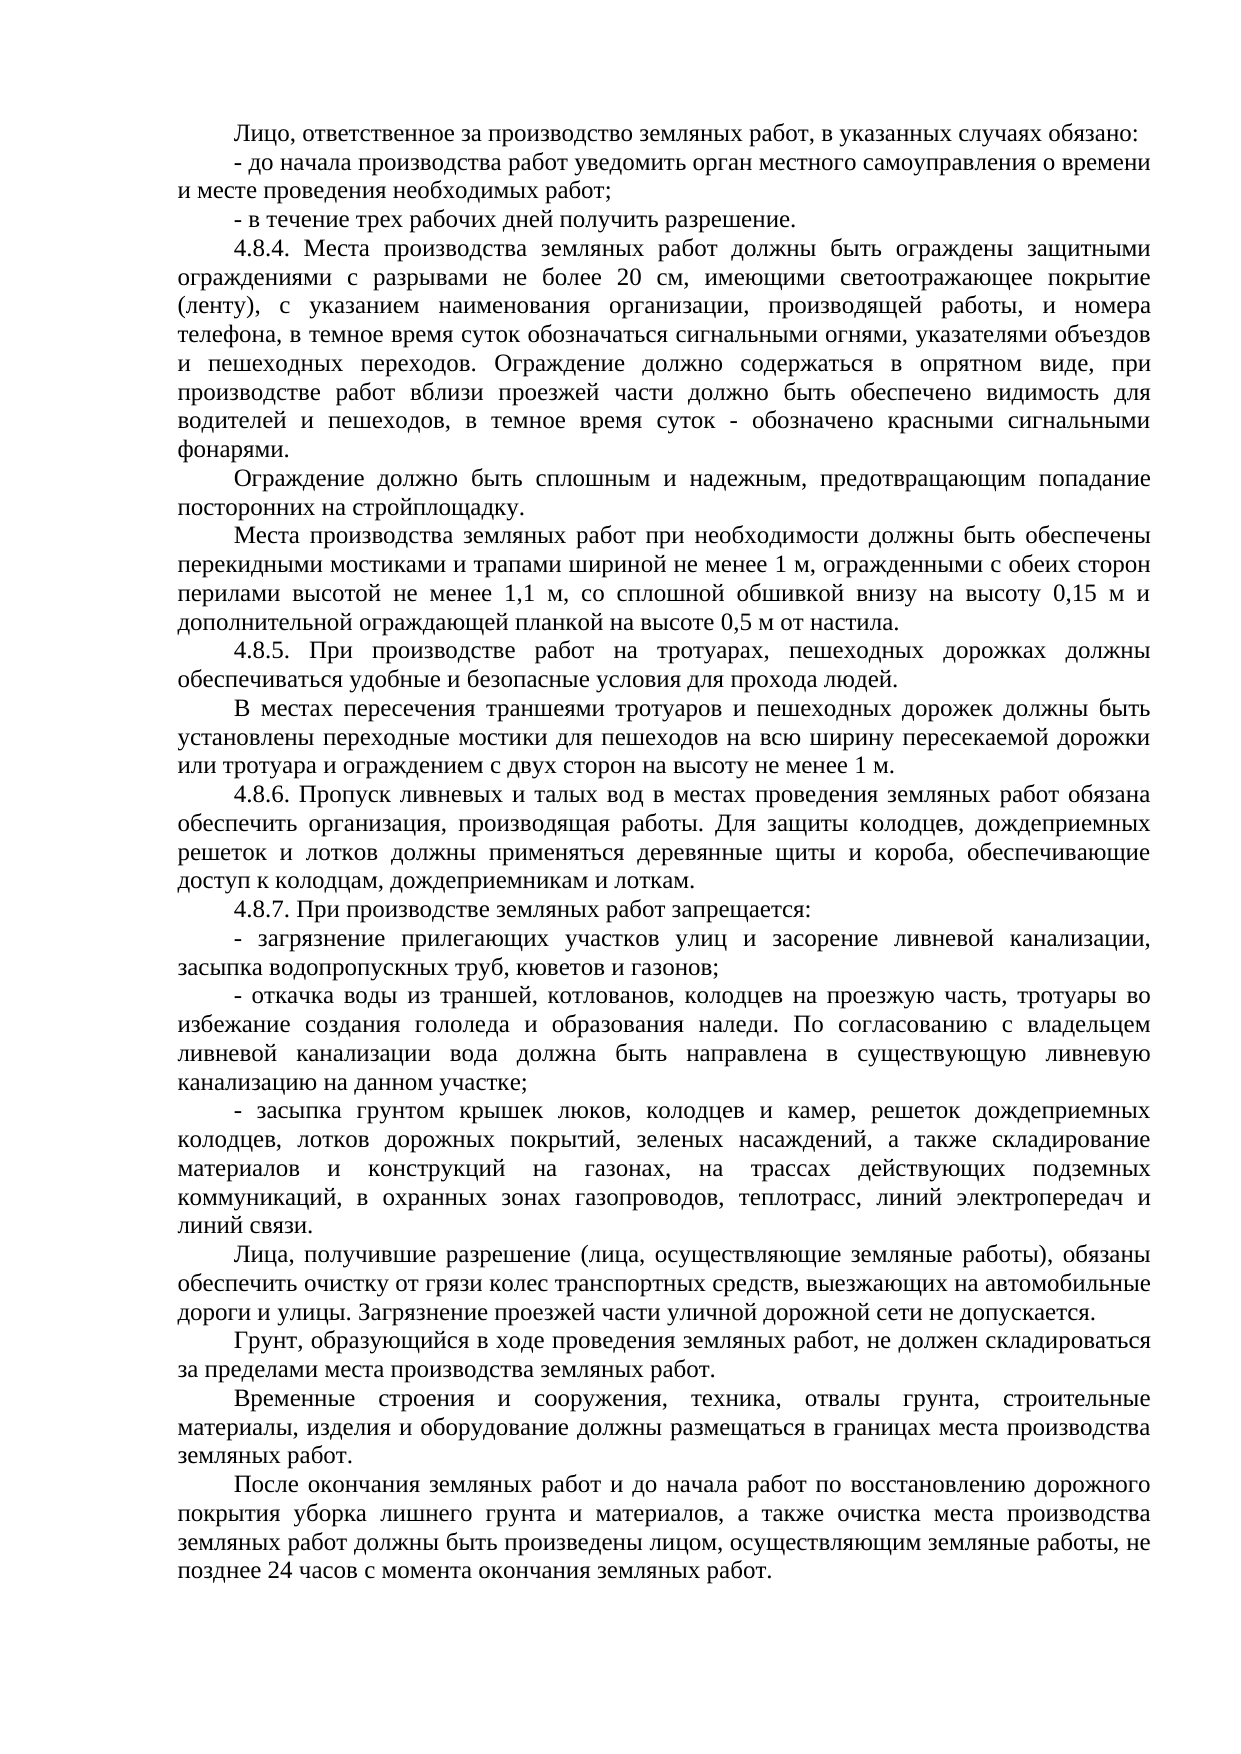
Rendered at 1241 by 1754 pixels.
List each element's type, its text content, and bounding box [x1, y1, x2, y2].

text Лица, получившие разрешение (лица, осуществляющие земляные работы), обязаны обеспечить очистку от грязи колес транспортных средств, выезжающих на автомобильные дороги и улицы. Загрязнение проезжей части уличной дорожной сети не допускается. [177, 1239, 1152, 1326]
text Лицо, ответственное за производство земляных работ, в указанных случаях обязано: [177, 118, 1152, 147]
text - откачка воды из траншей, котлованов, колодцев на проезжую часть, тротуары во избежание создания гололеда и образования наледи. По согласованию с владельцем ливневой канализации вода должна быть направлена в существующую ливневую канализацию на данном участке; [177, 981, 1152, 1096]
text Грунт, образующийся в ходе проведения земляных работ, не должен складироваться за пределами места производства земляных работ. [177, 1326, 1152, 1383]
text После окончания земляных работ и до начала работ по восстановлению дорожного покрытия уборка лишнего грунта и материалов, а также очистка места производства земляных работ должны быть произведены лицом, осуществляющим земляные работы, не позднее 24 часов с момента окончания земляных работ. [177, 1469, 1152, 1584]
text - загрязнение прилегающих участков улиц и засорение ливневой канализации, засыпка водопропускных труб, кюветов и газонов; [177, 923, 1152, 981]
text 4.8.7. При производстве земляных работ запрещается: [177, 894, 1152, 923]
text В местах пересечения траншеями тротуаров и пешеходных дорожек должны быть установлены переходные мостики для пешеходов на всю ширину пересекаемой дорожки или тротуара и ограждением с двух сторон на высоту не менее . [177, 693, 1152, 779]
text - в течение трех рабочих дней получить разрешение. [177, 204, 1152, 233]
text Ограждение должно быть сплошным и надежным, предотвращающим попадание посторонних на стройплощадку. [177, 463, 1152, 521]
text - до начала производства работ уведомить орган местного самоуправления о времени и месте проведения необходимых работ; [177, 147, 1152, 204]
text 4.8.6. Пропуск ливневых и талых вод в местах проведения земляных работ обязана обеспечить организация, производящая работы. Для защиты колодцев, дождеприемных решеток и лотков должны применяться деревянные щиты и короба, обеспечивающие доступ к колодцам, дождеприемникам и лоткам. [177, 779, 1152, 894]
text Места производства земляных работ при необходимости должны быть обеспечены перекидными мостиками и трапами шириной не менее , огражденными с обеих сторон перилами высотой не менее , со сплошной обшивкой внизу на высоту и дополнительной ограждающей планкой на высоте от настила. [177, 521, 1152, 636]
text 4.8.4. Места производства земляных работ должны быть ограждены защитными ограждениями с разрывами не более , имеющими светоотражающее покрытие (ленту), с указанием наименования организации, производящей работы, и номера телефона, в темное время суток обозначаться сигнальными огнями, указателями объездов и пешеходных переходов. Ограждение должно содержаться в опрятном виде, при производстве работ вблизи проезжей части должно быть обеспечено видимость для водителей и пешеходов, в темное время суток - обозначено красными сигнальными фонарями. [177, 233, 1152, 463]
text 4.8.5. При производстве работ на тротуарах, пешеходных дорожках должны обеспечиваться удобные и безопасные условия для прохода людей. [177, 636, 1152, 693]
text - засыпка грунтом крышек люков, колодцев и камер, решеток дождеприемных колодцев, лотков дорожных покрытий, зеленых насаждений, а также складирование материалов и конструкций на газонах, на трассах действующих подземных коммуникаций, в охранных зонах газопроводов, теплотрасс, линий электропередач и линий связи. [177, 1096, 1152, 1239]
text Временные строения и сооружения, техника, отвалы грунта, строительные материалы, изделия и оборудование должны размещаться в границах места производства земляных работ. [177, 1383, 1152, 1469]
